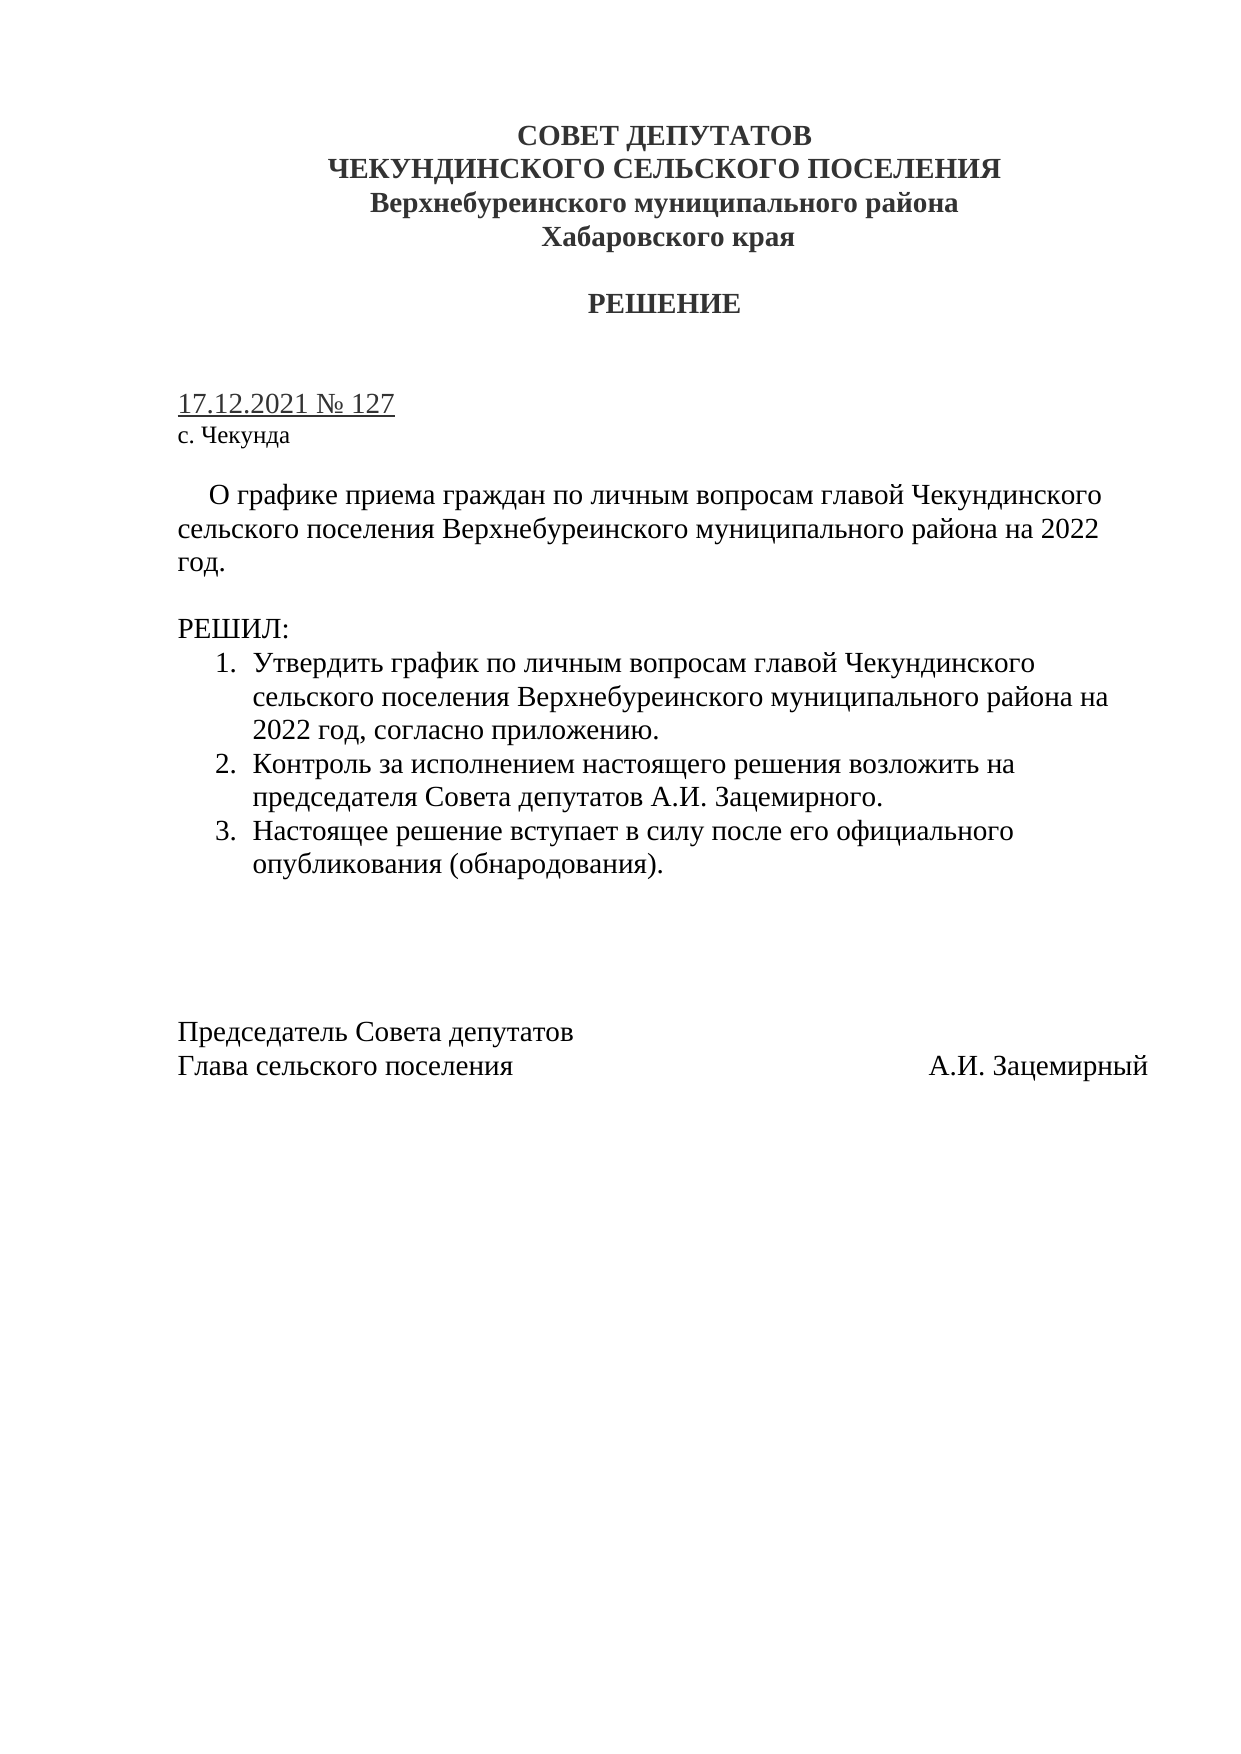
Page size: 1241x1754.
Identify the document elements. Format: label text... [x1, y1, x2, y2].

text СОВЕТ ДЕПУТАТОВ [177, 118, 1152, 152]
text РЕШЕНИЕ [177, 286, 1152, 319]
text 17.12.2021 № 127 [177, 386, 1152, 420]
list Контроль за исполнением настоящего решения возложить на председателя Совета депутатов А.И. Зацемирного. [215, 746, 1152, 813]
text с. Чекунда [177, 420, 1152, 449]
text Верхнебуреинского муниципального района [177, 185, 1152, 219]
list Настоящее решение вступает в силу после его официального опубликования (обнародования). [215, 813, 1152, 880]
text Глава сельского поселения А.И. Зацемирный [177, 1048, 1152, 1081]
list Утвердить график по личным вопросам главой Чекундинского сельского поселения Верхнебуреинского муниципального района на 2022 год, согласно приложению. [215, 645, 1152, 746]
text О графике приема граждан по личным вопросам главой Чекундинского сельского поселения Верхнебуреинского муниципального района на 2022 год. [177, 477, 1152, 578]
text РЕШИЛ: [177, 612, 1152, 645]
text ЧЕКУНДИНСКОГО СЕЛЬСКОГО ПОСЕЛЕНИЯ [177, 152, 1152, 185]
text Председатель Совета депутатов [177, 1014, 1152, 1048]
text Хабаровского края [177, 219, 1152, 252]
